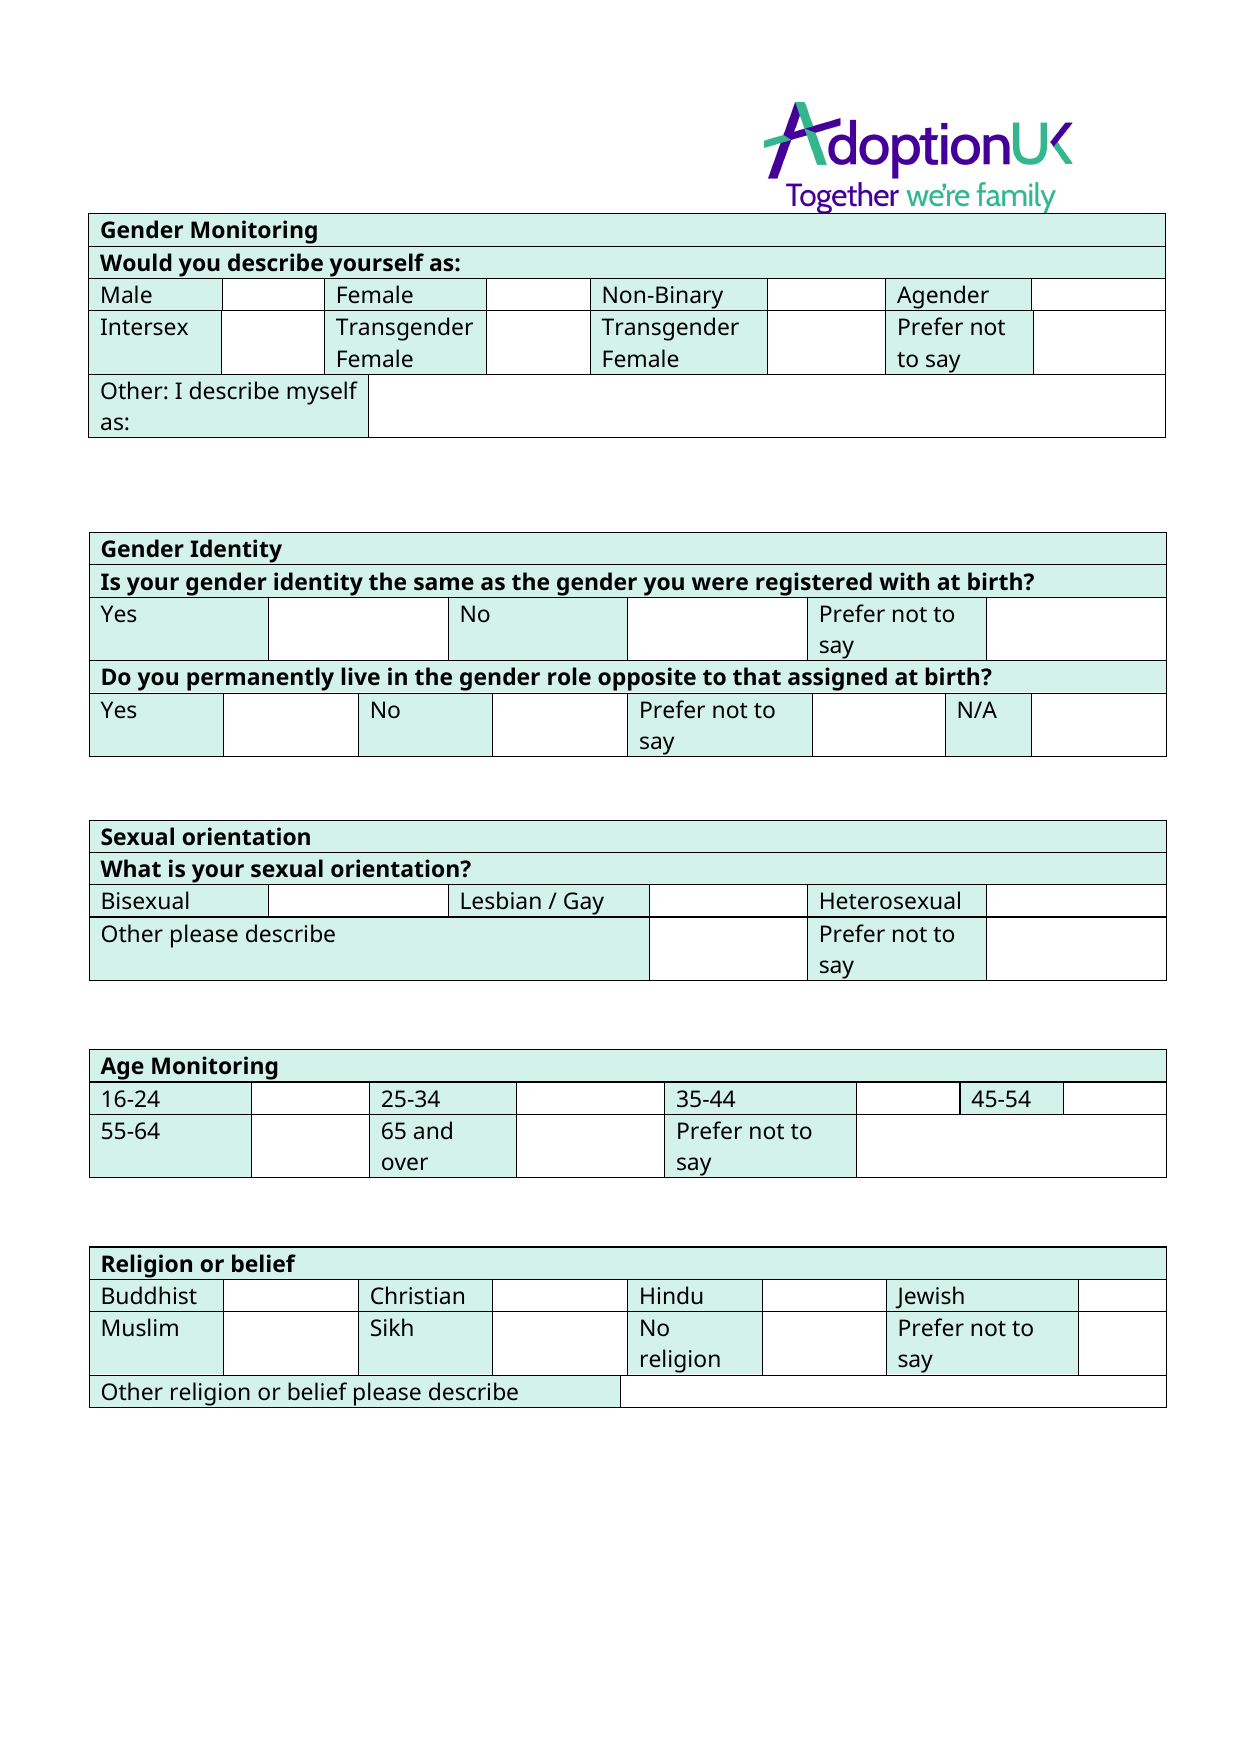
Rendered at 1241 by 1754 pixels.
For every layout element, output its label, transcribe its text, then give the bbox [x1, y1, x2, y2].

table_cell Transgender Female [591, 311, 767, 374]
table_cell Yes [90, 598, 268, 660]
table_cell [1032, 279, 1165, 310]
table_cell [269, 885, 448, 916]
table_cell [763, 1312, 886, 1374]
table_cell [768, 279, 885, 310]
table_cell No [359, 694, 492, 756]
table_cell Would you describe yourself as: [89, 247, 1165, 278]
table_cell Other religion or belief please describe [90, 1376, 620, 1407]
table_cell Do you permanently live in the gender role opposite to that assigned at birth? [90, 661, 1166, 692]
table_cell Buddhist [90, 1280, 223, 1311]
table_cell Prefer not to say [886, 311, 1033, 374]
table_cell [222, 311, 324, 374]
table_cell [493, 694, 627, 756]
table_cell [621, 1376, 1166, 1407]
table_cell [517, 1115, 664, 1177]
table_cell Prefer not to say [808, 918, 986, 980]
table_cell No [449, 598, 627, 660]
table_cell Yes [90, 694, 223, 756]
table_cell [987, 885, 1166, 916]
table_cell Prefer not to say [665, 1115, 856, 1177]
table_cell 25-34 [370, 1083, 516, 1114]
table_cell Christian [359, 1280, 492, 1311]
table_cell Prefer not to say [808, 598, 986, 660]
table_cell Jewish [887, 1280, 1078, 1311]
table_cell No religion [628, 1312, 762, 1374]
table_cell [487, 279, 590, 310]
table_cell [487, 311, 590, 374]
table_cell [224, 1312, 358, 1374]
table_cell Prefer not to say [628, 694, 812, 756]
table_cell [252, 1083, 369, 1114]
table_cell [763, 1280, 886, 1311]
table_cell [252, 1115, 369, 1177]
table_cell [987, 598, 1166, 660]
table_cell [224, 694, 358, 756]
table_cell [493, 1312, 627, 1374]
table_cell What is your sexual orientation? [90, 853, 1166, 884]
table_cell [224, 1280, 358, 1311]
table_cell N/A [946, 694, 1031, 756]
table_cell [369, 375, 1165, 437]
table_cell 55-64 [90, 1115, 251, 1177]
table_cell [650, 918, 807, 980]
picture [763, 102, 1073, 213]
table_cell [1032, 694, 1166, 756]
table_cell Intersex [89, 311, 221, 374]
table_cell Agender [886, 279, 1031, 310]
table_cell [628, 598, 807, 660]
table_cell Other please describe [90, 918, 649, 980]
table_cell [223, 279, 324, 310]
table_cell Heterosexual [808, 885, 986, 916]
table_cell [1064, 1083, 1166, 1114]
table_cell [1079, 1280, 1166, 1311]
table_cell [1079, 1312, 1166, 1374]
table_cell Female [325, 279, 486, 310]
table_header Sexual orientation [90, 821, 1166, 852]
table_cell Male [89, 279, 222, 310]
table_header Gender Monitoring [89, 214, 1165, 246]
table_header Age Monitoring [90, 1050, 1166, 1081]
table_cell [269, 598, 448, 660]
table_cell Sikh [359, 1312, 492, 1374]
table_cell 65 and over [370, 1115, 516, 1177]
table_cell Hindu [628, 1280, 762, 1311]
table_cell [857, 1115, 1166, 1177]
table_cell Prefer not to say [887, 1312, 1078, 1374]
table_cell Transgender Female [325, 311, 486, 374]
table_cell [650, 885, 807, 916]
table_cell [1034, 311, 1165, 374]
table_header Religion or belief [90, 1248, 1166, 1279]
table_cell Bisexual [90, 885, 268, 916]
table_cell Is your gender identity the same as the gender you were registered with at birth? [90, 565, 1166, 597]
table_cell [987, 918, 1166, 980]
table_cell [517, 1083, 664, 1114]
table_cell Other: I describe myself as: [89, 375, 368, 437]
table_cell [493, 1280, 627, 1311]
table_cell [813, 694, 945, 756]
table_cell [768, 311, 885, 374]
table_cell 45-54 [961, 1083, 1063, 1114]
table_cell Lesbian / Gay [449, 885, 649, 916]
table_cell [857, 1083, 959, 1114]
table_cell Muslim [90, 1312, 223, 1374]
table_cell Non-Binary [591, 279, 767, 310]
table_cell 16-24 [90, 1083, 251, 1114]
table_header Gender Identity [90, 533, 1166, 564]
table_cell 35-44 [665, 1083, 856, 1114]
